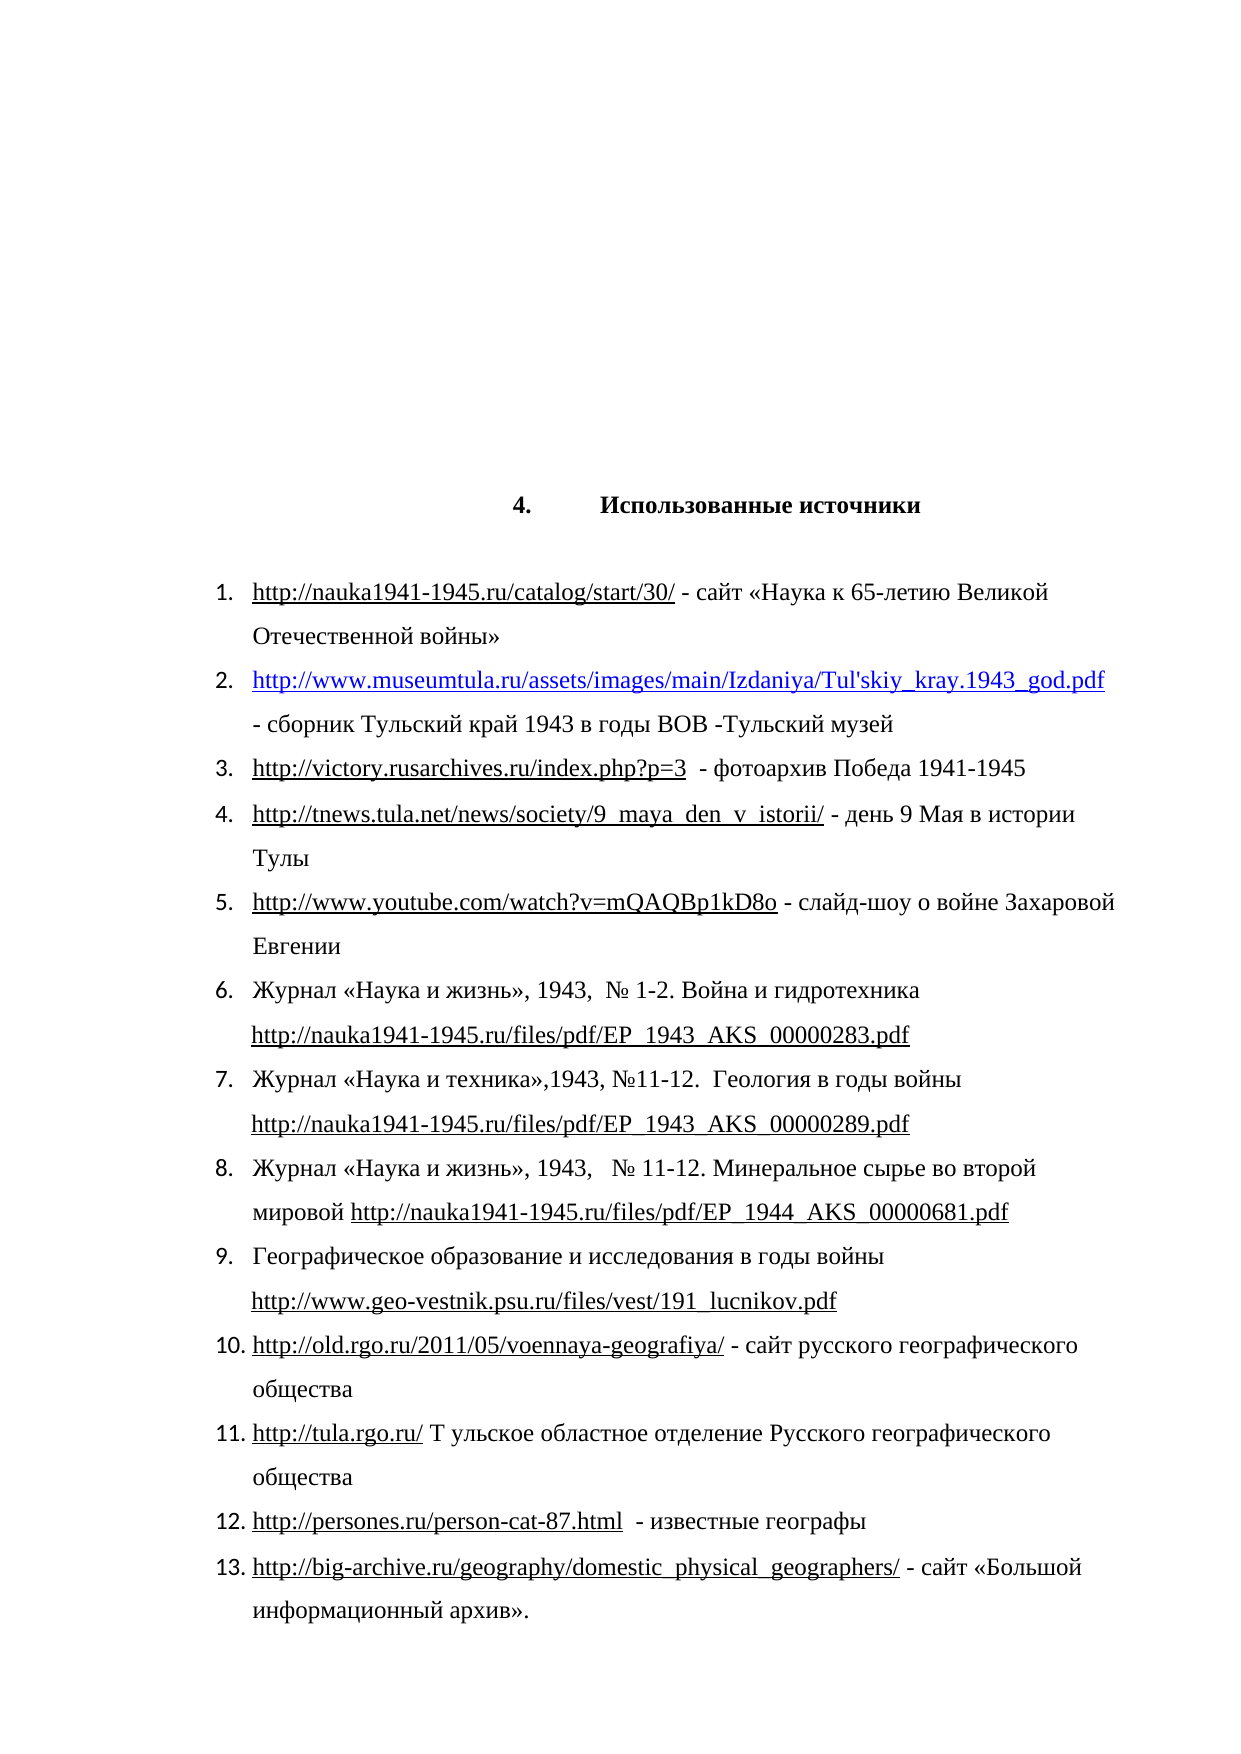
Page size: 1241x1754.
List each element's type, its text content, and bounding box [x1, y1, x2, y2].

list http://www.youtube.com/watch?v=mQAQBp1kD8o - слайд-шоу о войне Захаровой Евгении [215, 886, 1122, 960]
list http://tula.rgo.ru/ Т ульское областное отделение Русского географического общества [215, 1417, 1122, 1491]
list Журнал «Наука и техника»,1943, №11-12. Геология в годы войны [215, 1063, 1122, 1094]
text http://www.geo-vestnik.psu.ru/files/vest/191_lucnikov.pdf [251, 1286, 1122, 1314]
list http://victory.rusarchives.ru/index.php?p=3 - фотоархив Победа 1941-1945 [215, 753, 1122, 783]
list http://nauka1941-1945.ru/catalog/start/30/ - сайт «Наука к 65-летию Великой Отечественной войны» [215, 577, 1122, 650]
list Журнал «Наука и жизнь», 1943, № 1-2. Война и гидротехника [215, 974, 1122, 1005]
text http://nauka1941-1945.ru/files/pdf/EP_1943_AKS_00000283.pdf [251, 1020, 1122, 1049]
text http://nauka1941-1945.ru/files/pdf/EP_1943_AKS_00000289.pdf [251, 1109, 1122, 1138]
list http://big-archive.ru/geography/domestic_physical_geographers/ - сайт «Большой информационный архив». [215, 1551, 1122, 1624]
list Географическое образование и исследования в годы войны [215, 1240, 1122, 1271]
list http://persones.ru/person-cat-87.html - известные географы [215, 1505, 1122, 1536]
list Журнал «Наука и жизнь», 1943, № 11-12. Минеральное сырье во второй мировой http://nauka1941-1945.ru/files/pdf/EP_1944_AKS_00000681.pdf [215, 1152, 1122, 1226]
list http://old.rgo.ru/2011/05/voennaya-geografiya/ - сайт русского географического общества [215, 1329, 1122, 1403]
list Использованные источники [252, 490, 1122, 519]
list http://tnews.tula.net/news/society/9_maya_den_v_istorii/ - день 9 Мая в истории Тулы [215, 798, 1122, 872]
list http://www.museumtula.ru/assets/images/main/Izdaniya/Tul'skiy_kray.1943_god.pdf - сборник Тульский край 1943 в годы ВОВ -Тульский музей [215, 664, 1122, 738]
